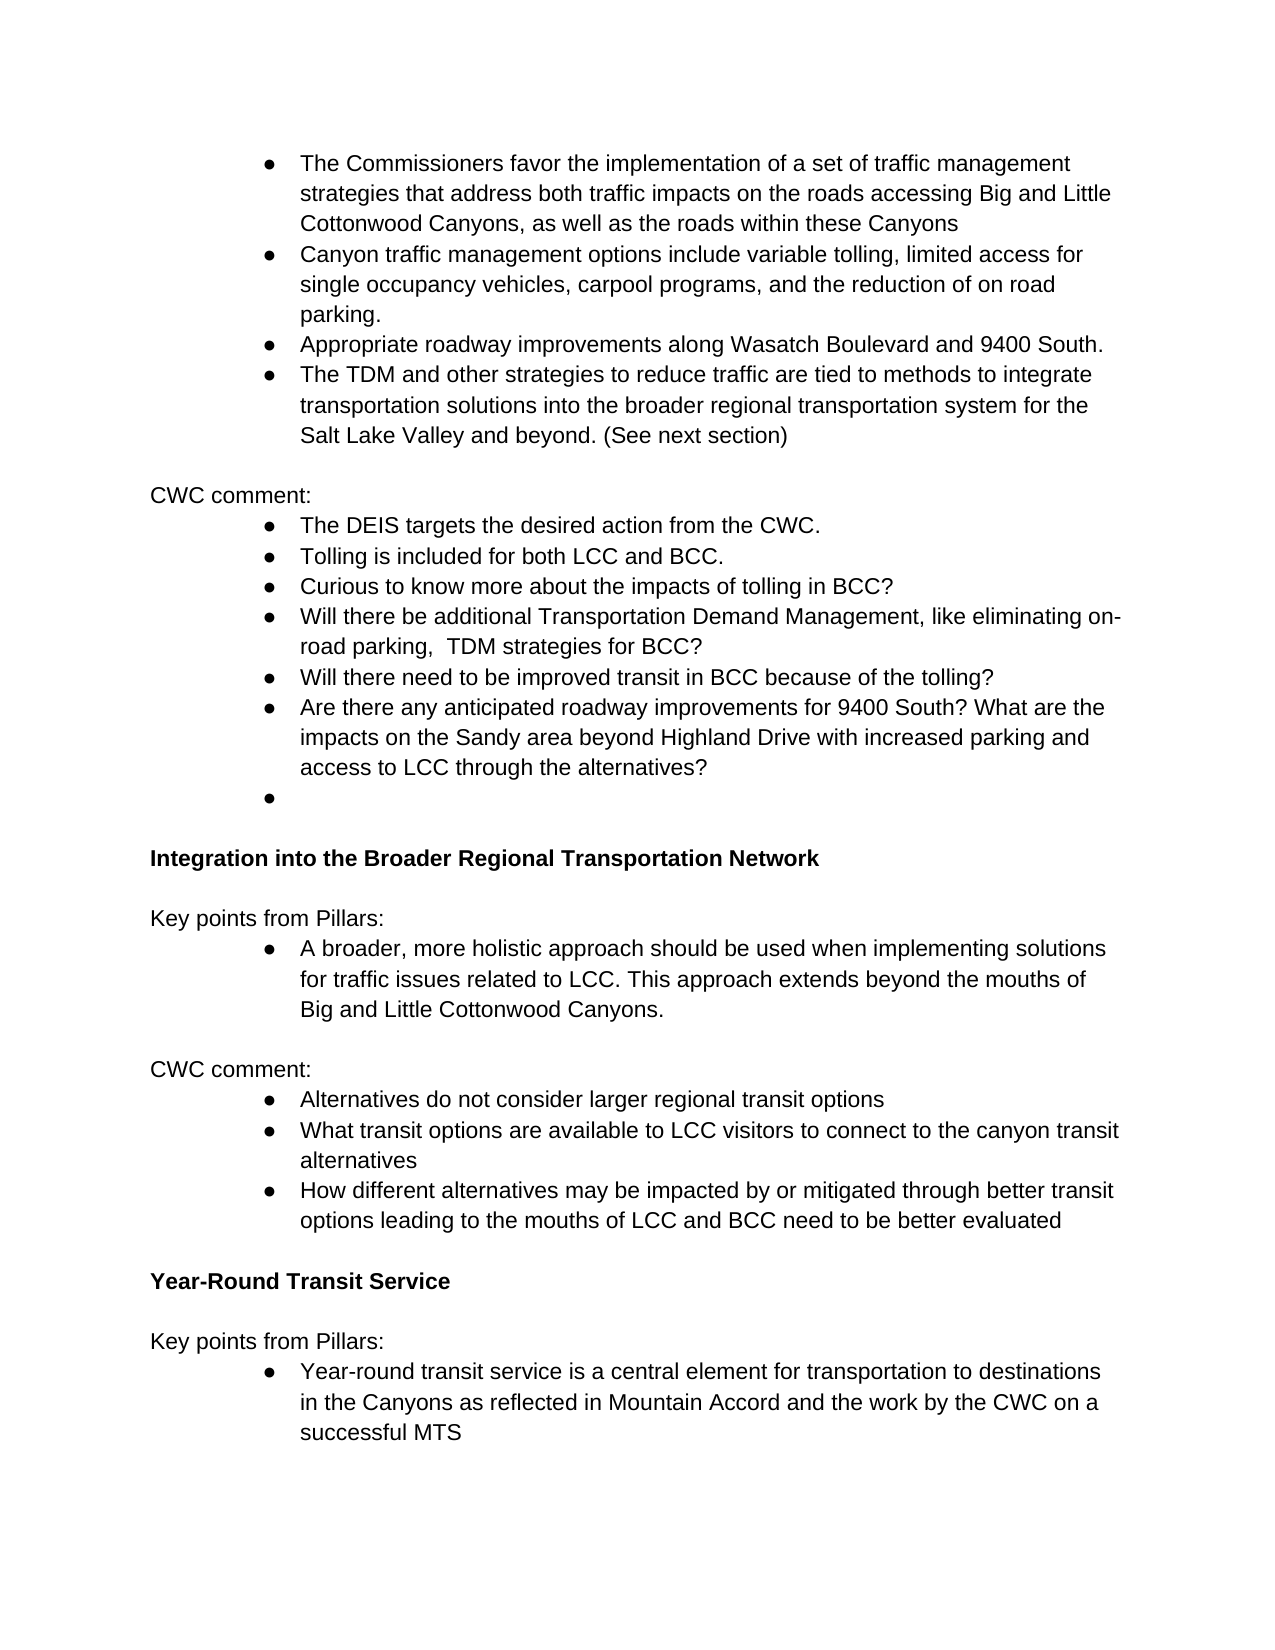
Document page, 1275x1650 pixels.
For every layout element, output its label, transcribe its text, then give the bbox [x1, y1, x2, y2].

list Are there any anticipated roadway improvements for 9400 South? What are the impacts on the Sandy area beyond Highland Drive with increased parking and access to LCC through the alternatives? [262, 694, 1125, 781]
text Integration into the Broader Regional Transportation Network [150, 845, 1125, 871]
list The TDM and other strategies to reduce traffic are tied to methods to integrate transportation solutions into the broader regional transportation system for the Salt Lake Valley and beyond. (See next section) [262, 361, 1125, 448]
list Will there be additional Transportation Demand Management, like eliminating on-road parking, TDM strategies for BCC? [262, 603, 1125, 660]
list Year-round transit service is a central element for transportation to destinations in the Canyons as reflected in Mountain Accord and the work by the CWC on a successful MTS [262, 1358, 1125, 1445]
list Appropriate roadway improvements along Wasatch Boulevard and 9400 South. [262, 331, 1125, 358]
text CWC comment: [150, 1056, 1125, 1083]
list Alternatives do not consider larger regional transit options [262, 1086, 1125, 1113]
text Key points from Pillars: [150, 905, 1125, 932]
text Year-Round Transit Service [150, 1268, 1125, 1294]
text CWC comment: [150, 482, 1125, 509]
list The DEIS targets the desired action from the CWC. [262, 512, 1125, 539]
list Canyon traffic management options include variable tolling, limited access for single occupancy vehicles, carpool programs, and the reduction of on road parking. [262, 241, 1125, 327]
text Key points from Pillars: [150, 1328, 1125, 1354]
list Will there need to be improved transit in BCC because of the tolling? [262, 663, 1125, 690]
list How different alternatives may be impacted by or mitigated through better transit options leading to the mouths of LCC and BCC need to be better evaluated [262, 1177, 1125, 1234]
list A broader, more holistic approach should be used when implementing solutions for traffic issues related to LCC. This approach extends beyond the mouths of Big and Little Cottonwood Canyons. [262, 935, 1125, 1022]
list The Commissioners favor the implementation of a set of traffic management strategies that address both traffic impacts on the roads accessing Big and Little Cottonwood Canyons, as well as the roads within these Canyons [262, 150, 1125, 237]
list Curious to know more about the impacts of tolling in BCC? [262, 573, 1125, 599]
list What transit options are available to LCC visitors to connect to the canyon transit alternatives [262, 1117, 1125, 1173]
list Tolling is included for both LCC and BCC. [262, 543, 1125, 569]
